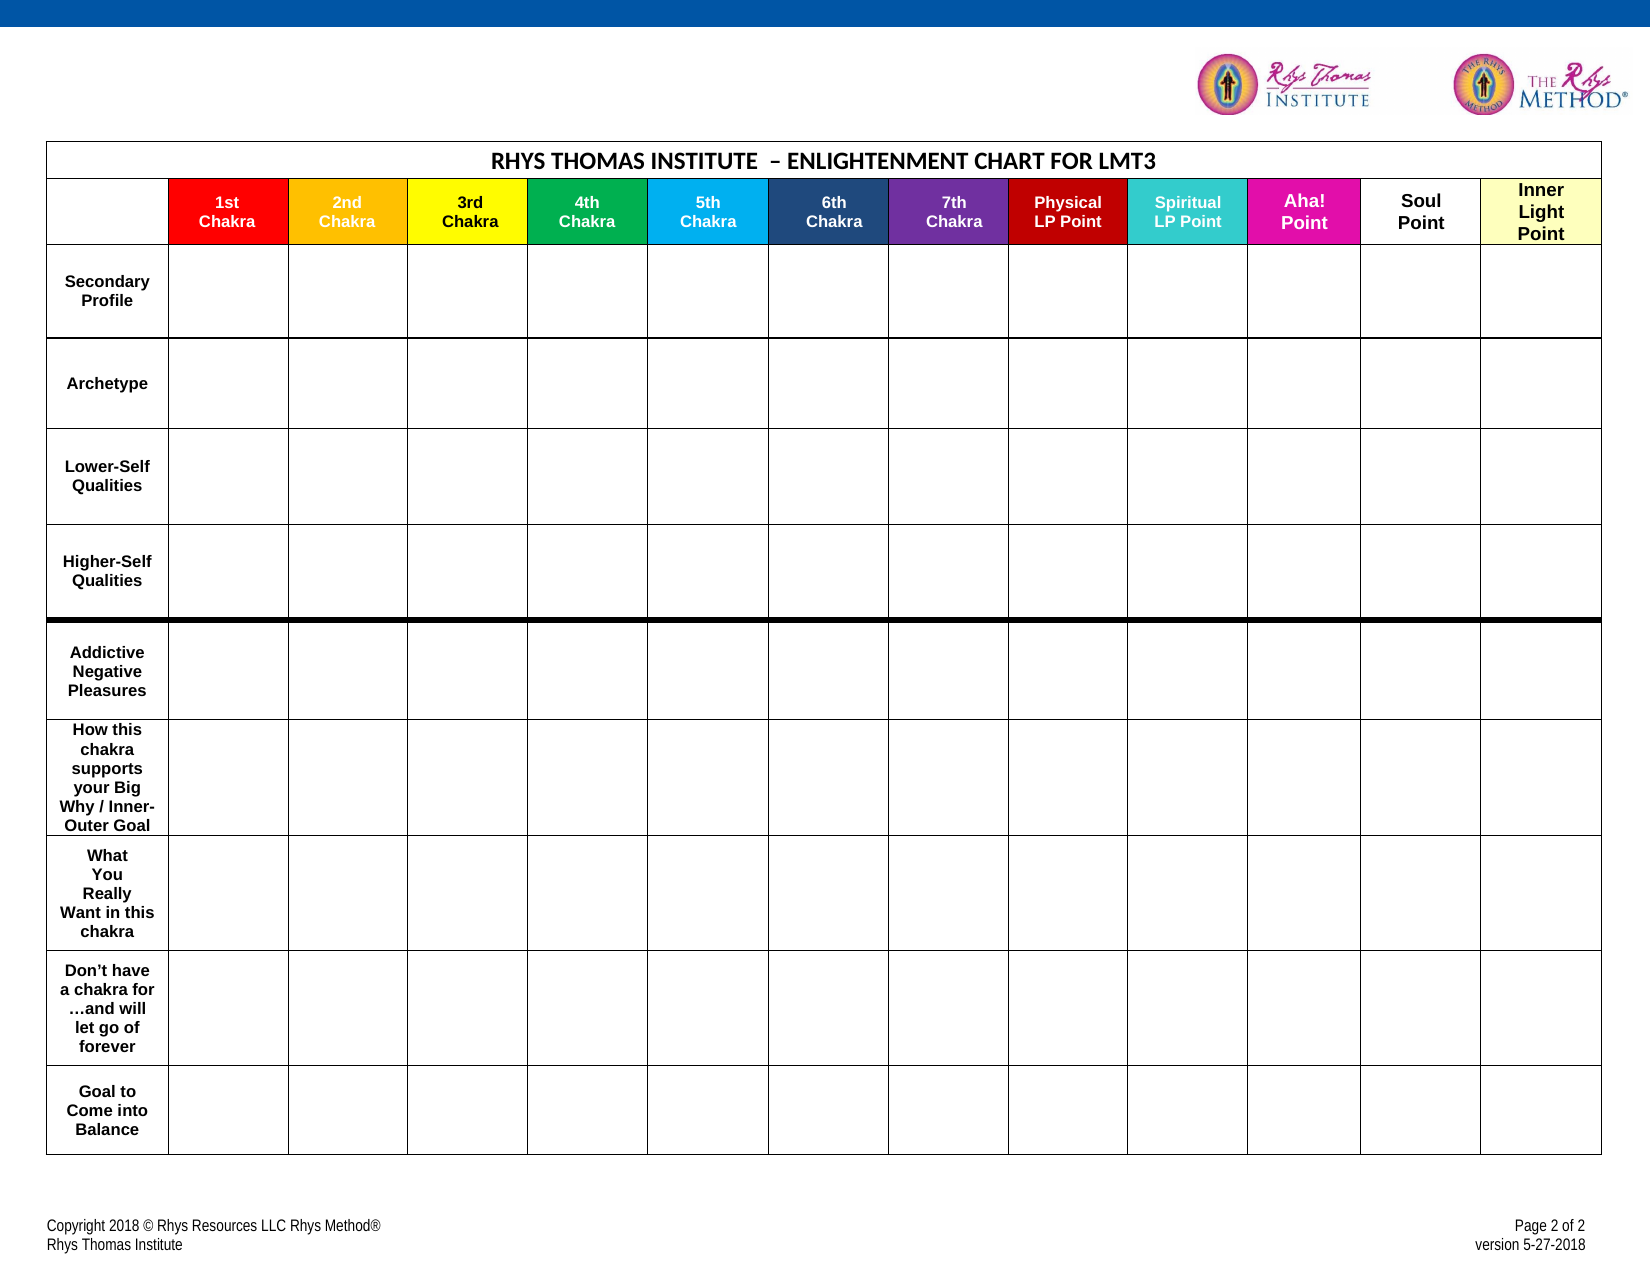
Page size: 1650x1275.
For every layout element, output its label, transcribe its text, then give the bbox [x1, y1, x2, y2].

table_cell [169, 1066, 288, 1154]
table_cell Spiritual LP Point [1128, 179, 1247, 244]
table_cell [1481, 720, 1601, 835]
table_cell [889, 245, 1008, 337]
table_cell [1128, 1066, 1247, 1154]
table_cell [769, 951, 888, 1065]
table_cell [1128, 245, 1247, 337]
table_cell [1361, 951, 1480, 1065]
table_cell [1248, 951, 1360, 1065]
table_cell [169, 720, 288, 835]
table_cell [289, 836, 407, 950]
table_cell [889, 951, 1008, 1065]
table_cell [528, 623, 647, 719]
table_cell [1009, 429, 1127, 523]
table_cell [769, 429, 888, 523]
table_cell [769, 1066, 888, 1154]
table_cell [528, 245, 647, 337]
table_cell [1361, 525, 1480, 617]
table_cell [648, 951, 768, 1065]
table_cell [1361, 429, 1480, 523]
table_cell [289, 339, 407, 428]
table_cell [47, 179, 168, 244]
table_cell [1481, 245, 1601, 337]
table_header RHYS THOMAS INSTITUTE – ENLIGHTENMENT CHART FOR LMT3 [47, 142, 1601, 178]
table_cell [408, 623, 527, 719]
table_cell [889, 339, 1008, 428]
table_cell [769, 720, 888, 835]
table_cell [1248, 836, 1360, 950]
table_cell [1128, 429, 1247, 523]
table_cell [889, 429, 1008, 523]
table_cell [408, 429, 527, 523]
table_cell [528, 836, 647, 950]
table_cell [528, 1066, 647, 1154]
table_cell [889, 1066, 1008, 1154]
table_cell [1248, 623, 1360, 719]
table_cell [169, 245, 288, 337]
table_cell [1009, 951, 1127, 1065]
table_cell [1361, 720, 1480, 835]
table_cell [889, 623, 1008, 719]
table_cell [408, 245, 527, 337]
table_cell [1009, 339, 1127, 428]
table_cell [528, 720, 647, 835]
table_cell [648, 623, 768, 719]
table_cell [408, 836, 527, 950]
table_cell 3rd Chakra [408, 179, 527, 244]
table_cell [1248, 1066, 1360, 1154]
table_cell [169, 836, 288, 950]
table_cell [1128, 836, 1247, 950]
table_cell [289, 623, 407, 719]
table_cell [1248, 429, 1360, 523]
table_cell [1481, 623, 1601, 719]
table_cell Archetype [47, 339, 168, 428]
table_cell 4th Chakra [528, 179, 647, 244]
table_cell [528, 339, 647, 428]
table_cell [1128, 720, 1247, 835]
table_cell [1009, 1066, 1127, 1154]
table_cell [1481, 951, 1601, 1065]
table_cell [408, 1066, 527, 1154]
table_cell [648, 339, 768, 428]
table_cell [289, 429, 407, 523]
table_cell [169, 525, 288, 617]
table_cell Aha! Point [1248, 179, 1360, 244]
table_cell [1128, 623, 1247, 719]
table_cell [528, 429, 647, 523]
table_cell [289, 525, 407, 617]
table_cell Physical LP Point [1009, 179, 1127, 244]
table_cell [1128, 525, 1247, 617]
table_cell Secondary Profile [47, 245, 168, 337]
table_cell [1128, 951, 1247, 1065]
table_cell [1481, 429, 1601, 523]
table_cell [408, 720, 527, 835]
table_cell How this chakra supports your Big Why / Inner-Outer Goal [47, 720, 168, 835]
table_cell [408, 951, 527, 1065]
table_cell 7th Chakra [889, 179, 1008, 244]
table_cell [169, 339, 288, 428]
table_cell [1361, 245, 1480, 337]
table_cell [528, 951, 647, 1065]
table_cell Goal to Come into Balance [47, 1066, 168, 1154]
table_cell [1009, 623, 1127, 719]
table_cell [169, 623, 288, 719]
table_cell [1361, 836, 1480, 950]
table_cell [1481, 339, 1601, 428]
table_cell What You Really Want in this chakra [47, 836, 168, 950]
table_cell [648, 525, 768, 617]
table_cell [648, 720, 768, 835]
table_cell 1st Chakra [169, 179, 288, 244]
table_cell [408, 525, 527, 617]
table_cell [1009, 245, 1127, 337]
table_cell [528, 525, 647, 617]
table_cell [408, 339, 527, 428]
table_cell [289, 1066, 407, 1154]
table_cell [1361, 1066, 1480, 1154]
table_cell [1361, 339, 1480, 428]
table_cell [1248, 245, 1360, 337]
table_cell Don’t have a chakra for …and will let go of forever [47, 951, 168, 1065]
table_cell Inner Light Point [1481, 179, 1601, 244]
table_cell [889, 836, 1008, 950]
table_cell [1481, 836, 1601, 950]
table_cell Addictive Negative Pleasures [47, 623, 168, 719]
table_cell [648, 245, 768, 337]
table_cell [769, 339, 888, 428]
table_cell [1481, 525, 1601, 617]
table_cell [1009, 836, 1127, 950]
picture [0, 0, 1650, 27]
table_cell [1361, 623, 1480, 719]
table_cell [1248, 720, 1360, 835]
table_cell [289, 951, 407, 1065]
table_cell [169, 429, 288, 523]
table_cell [889, 525, 1008, 617]
table_cell 5th Chakra [648, 179, 768, 244]
table_cell 2nd Chakra [289, 179, 407, 244]
table_cell [769, 525, 888, 617]
table_cell [648, 836, 768, 950]
table_cell [648, 429, 768, 523]
table_cell [1009, 525, 1127, 617]
table_cell [169, 951, 288, 1065]
table_cell [769, 623, 888, 719]
table_cell [769, 245, 888, 337]
table_cell [1128, 339, 1247, 428]
table_cell Higher-Self Qualities [47, 525, 168, 617]
table_cell [289, 245, 407, 337]
table_cell [1248, 525, 1360, 617]
picture [1195, 47, 1633, 115]
table_cell [648, 1066, 768, 1154]
table_cell [889, 720, 1008, 835]
table_cell [1009, 720, 1127, 835]
table_cell 6th Chakra [769, 179, 888, 244]
table_cell [1248, 339, 1360, 428]
table_cell [1481, 1066, 1601, 1154]
table_cell [289, 720, 407, 835]
table_cell [769, 836, 888, 950]
table_cell Lower-Self Qualities [47, 429, 168, 523]
table_cell Soul Point [1361, 179, 1480, 244]
